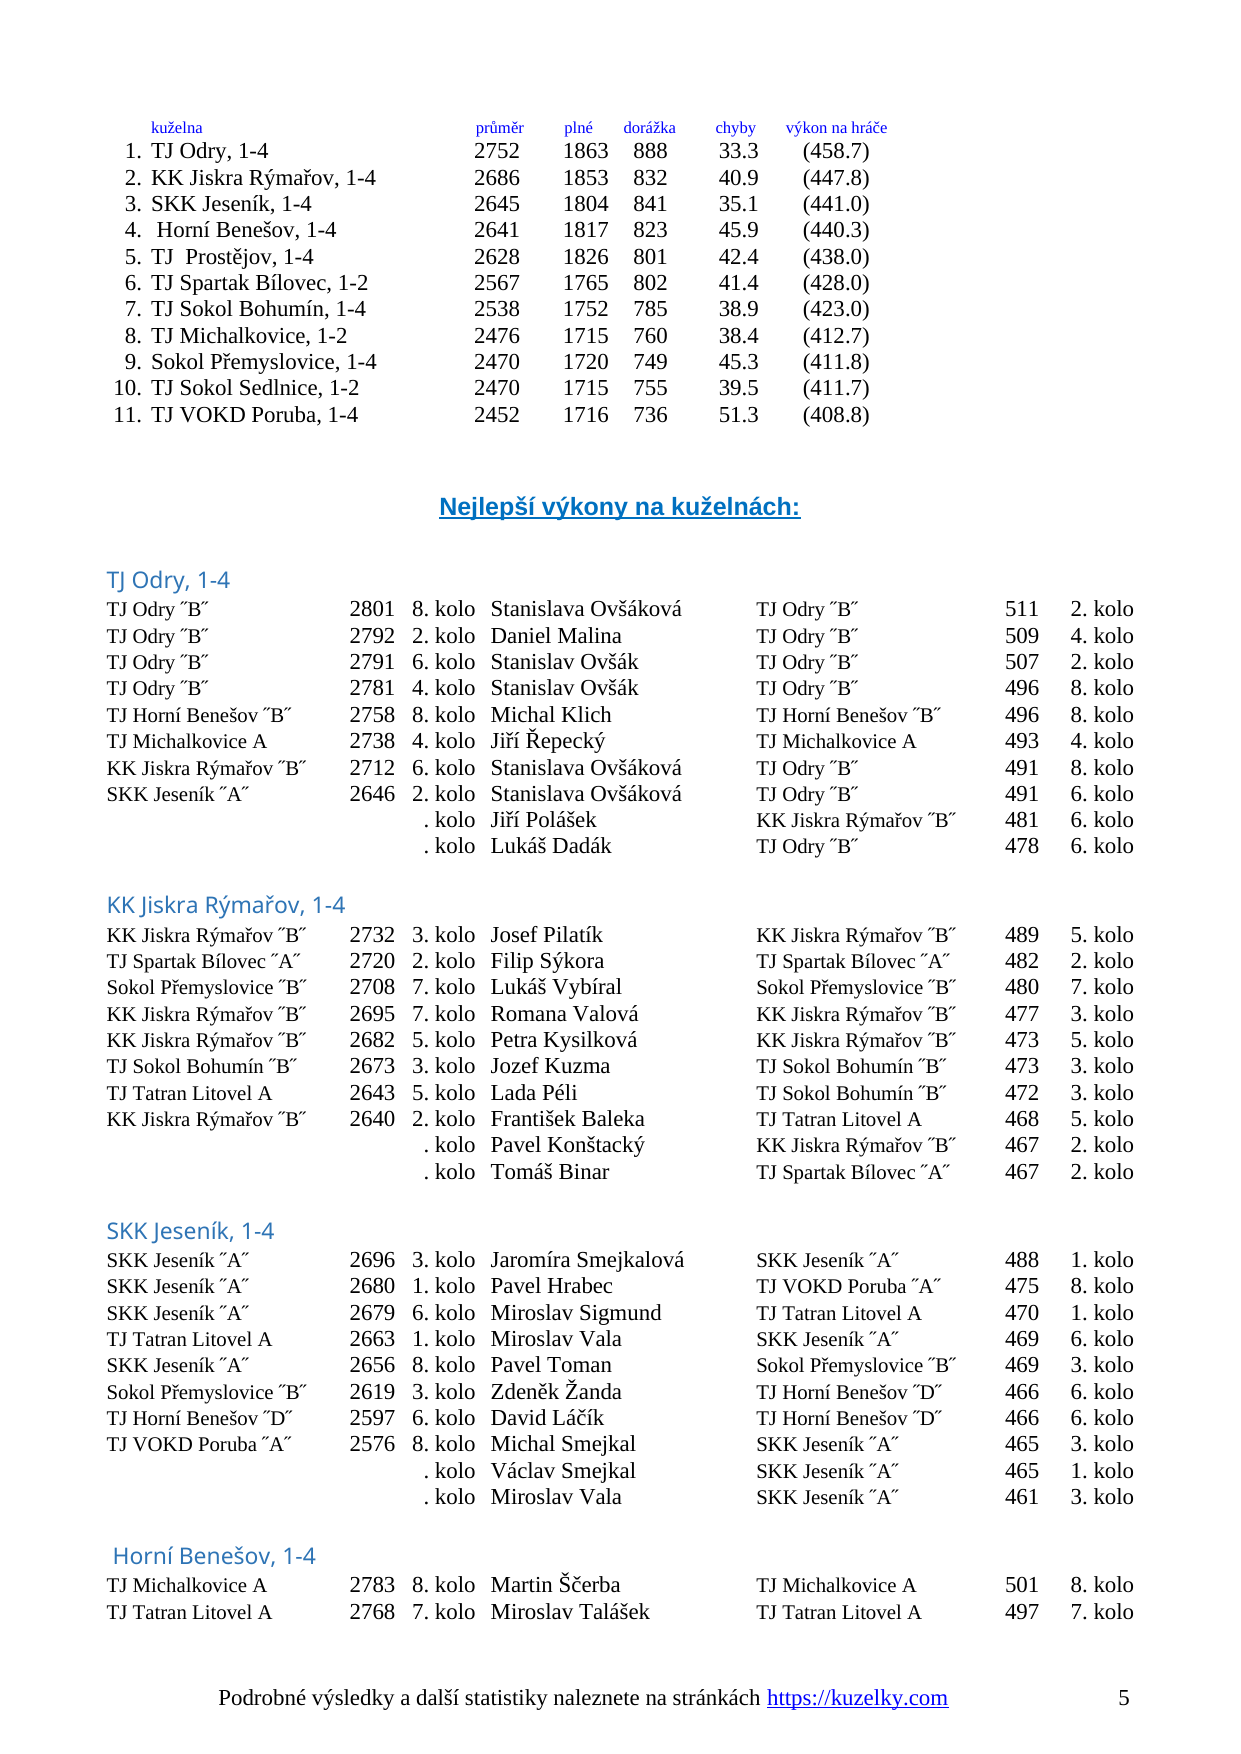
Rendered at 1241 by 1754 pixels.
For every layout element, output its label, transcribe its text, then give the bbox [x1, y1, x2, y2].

text KK Jiskra Rýmařov ˝B˝ 2640 2. kolo František Baleka TJ Tatran Litovel A 468 5. kolo [106, 1105, 1134, 1132]
text KK Jiskra Rýmařov ˝B˝ 2732 3. kolo Josef Pilatík KK Jiskra Rýmařov ˝B˝ 489 5. kolo [106, 921, 1134, 947]
subtitle Horní Benešov, 1-4 [106, 1540, 1134, 1571]
text 9. Sokol Přemyslovice, 1-4 2470 1720 749 45.3 (411.8) [106, 348, 1134, 374]
text SKK Jeseník ˝A˝ 2646 2. kolo Stanislava Ovšáková TJ Odry ˝B˝ 491 6. kolo [106, 780, 1134, 806]
text Sokol Přemyslovice ˝B˝ 2708 7. kolo Lukáš Vybíral Sokol Přemyslovice ˝B˝ 480 7. kolo [106, 973, 1134, 1000]
text TJ Michalkovice A 2783 8. kolo Martin Ščerba TJ Michalkovice A 501 8. kolo [106, 1571, 1134, 1598]
text TJ Sokol Bohumín ˝B˝ 2673 3. kolo Jozef Kuzma TJ Sokol Bohumín ˝B˝ 473 3. kolo [106, 1052, 1134, 1079]
text 8. TJ Michalkovice, 1-2 2476 1715 760 38.4 (412.7) [106, 322, 1134, 348]
text 4. Horní Benešov, 1-4 2641 1817 823 45.9 (440.3) [106, 216, 1134, 243]
text KK Jiskra Rýmařov ˝B˝ 2682 5. kolo Petra Kysilková KK Jiskra Rýmařov ˝B˝ 473 5. kolo [106, 1026, 1134, 1052]
text kuželna průměr plné dorážka chyby výkon na hráče [106, 118, 1134, 137]
text 5. TJ Prostějov, 1-4 2628 1826 801 42.4 (438.0) [106, 243, 1134, 269]
text SKK Jeseník ˝A˝ 2696 3. kolo Jaromíra Smejkalová SKK Jeseník ˝A˝ 488 1. kolo [106, 1246, 1134, 1272]
text TJ Odry ˝B˝ 2792 2. kolo Daniel Malina TJ Odry ˝B˝ 509 4. kolo [106, 622, 1134, 648]
text TJ Tatran Litovel A 2663 1. kolo Miroslav Vala SKK Jeseník ˝A˝ 469 6. kolo [106, 1325, 1134, 1351]
subtitle KK Jiskra Rýmařov, 1-4 [106, 889, 1134, 921]
text TJ Michalkovice A 2738 4. kolo Jiří Řepecký TJ Michalkovice A 493 4. kolo [106, 727, 1134, 753]
text . kolo Tomáš Binar TJ Spartak Bílovec ˝A˝ 467 2. kolo [106, 1158, 1134, 1184]
text TJ Odry ˝B˝ 2791 6. kolo Stanislav Ovšák TJ Odry ˝B˝ 507 2. kolo [106, 648, 1134, 674]
text 7. TJ Sokol Bohumín, 1-4 2538 1752 785 38.9 (423.0) [106, 295, 1134, 322]
text KK Jiskra Rýmařov ˝B˝ 2695 7. kolo Romana Valová KK Jiskra Rýmařov ˝B˝ 477 3. kolo [106, 1000, 1134, 1026]
text SKK Jeseník ˝A˝ 2679 6. kolo Miroslav Sigmund TJ Tatran Litovel A 470 1. kolo [106, 1299, 1134, 1325]
text Sokol Přemyslovice ˝B˝ 2619 3. kolo Zdeněk Žanda TJ Horní Benešov ˝D˝ 466 6. kolo [106, 1378, 1134, 1404]
text . kolo Miroslav Vala SKK Jeseník ˝A˝ 461 3. kolo [106, 1483, 1134, 1509]
text 10. TJ Sokol Sedlnice, 1-2 2470 1715 755 39.5 (411.7) [106, 374, 1134, 401]
text TJ Horní Benešov ˝D˝ 2597 6. kolo David Láčík TJ Horní Benešov ˝D˝ 466 6. kolo [106, 1404, 1134, 1431]
text 3. SKK Jeseník, 1-4 2645 1804 841 35.1 (441.0) [106, 190, 1134, 216]
text TJ VOKD Poruba ˝A˝ 2576 8. kolo Michal Smejkal SKK Jeseník ˝A˝ 465 3. kolo [106, 1431, 1134, 1457]
text TJ Horní Benešov ˝B˝ 2758 8. kolo Michal Klich TJ Horní Benešov ˝B˝ 496 8. kolo [106, 701, 1134, 727]
text . kolo Václav Smejkal SKK Jeseník ˝A˝ 465 1. kolo [106, 1457, 1134, 1483]
text SKK Jeseník ˝A˝ 2656 8. kolo Pavel Toman Sokol Přemyslovice ˝B˝ 469 3. kolo [106, 1351, 1134, 1378]
text 11. TJ VOKD Poruba, 1-4 2452 1716 736 51.3 (408.8) [106, 401, 1134, 427]
text Nejlepší výkony na kuželnách: [94, 492, 1145, 521]
text TJ Odry ˝B˝ 2781 4. kolo Stanislav Ovšák TJ Odry ˝B˝ 496 8. kolo [106, 674, 1134, 701]
text . kolo Jiří Polášek KK Jiskra Rýmařov ˝B˝ 481 6. kolo [106, 806, 1134, 833]
text SKK Jeseník ˝A˝ 2680 1. kolo Pavel Hrabec TJ VOKD Poruba ˝A˝ 475 8. kolo [106, 1272, 1134, 1299]
subtitle SKK Jeseník, 1-4 [106, 1215, 1134, 1246]
text 2. KK Jiskra Rýmařov, 1-4 2686 1853 832 40.9 (447.8) [106, 164, 1134, 190]
text TJ Tatran Litovel A 2643 5. kolo Lada Péli TJ Sokol Bohumín ˝B˝ 472 3. kolo [106, 1079, 1134, 1105]
text TJ Odry ˝B˝ 2801 8. kolo Stanislava Ovšáková TJ Odry ˝B˝ 511 2. kolo [106, 595, 1134, 622]
text KK Jiskra Rýmařov ˝B˝ 2712 6. kolo Stanislava Ovšáková TJ Odry ˝B˝ 491 8. kolo [106, 753, 1134, 780]
text TJ Spartak Bílovec ˝A˝ 2720 2. kolo Filip Sýkora TJ Spartak Bílovec ˝A˝ 482 2. kolo [106, 947, 1134, 973]
subtitle TJ Odry, 1-4 [106, 564, 1134, 595]
text TJ Tatran Litovel A 2768 7. kolo Miroslav Talášek TJ Tatran Litovel A 497 7. kolo [106, 1598, 1134, 1624]
text . kolo Pavel Konštacký KK Jiskra Rýmařov ˝B˝ 467 2. kolo [106, 1132, 1134, 1158]
text . kolo Lukáš Dadák TJ Odry ˝B˝ 478 6. kolo [106, 833, 1134, 859]
text 1. TJ Odry, 1-4 2752 1863 888 33.3 (458.7) [106, 137, 1134, 164]
text 6. TJ Spartak Bílovec, 1-2 2567 1765 802 41.4 (428.0) [106, 269, 1134, 295]
